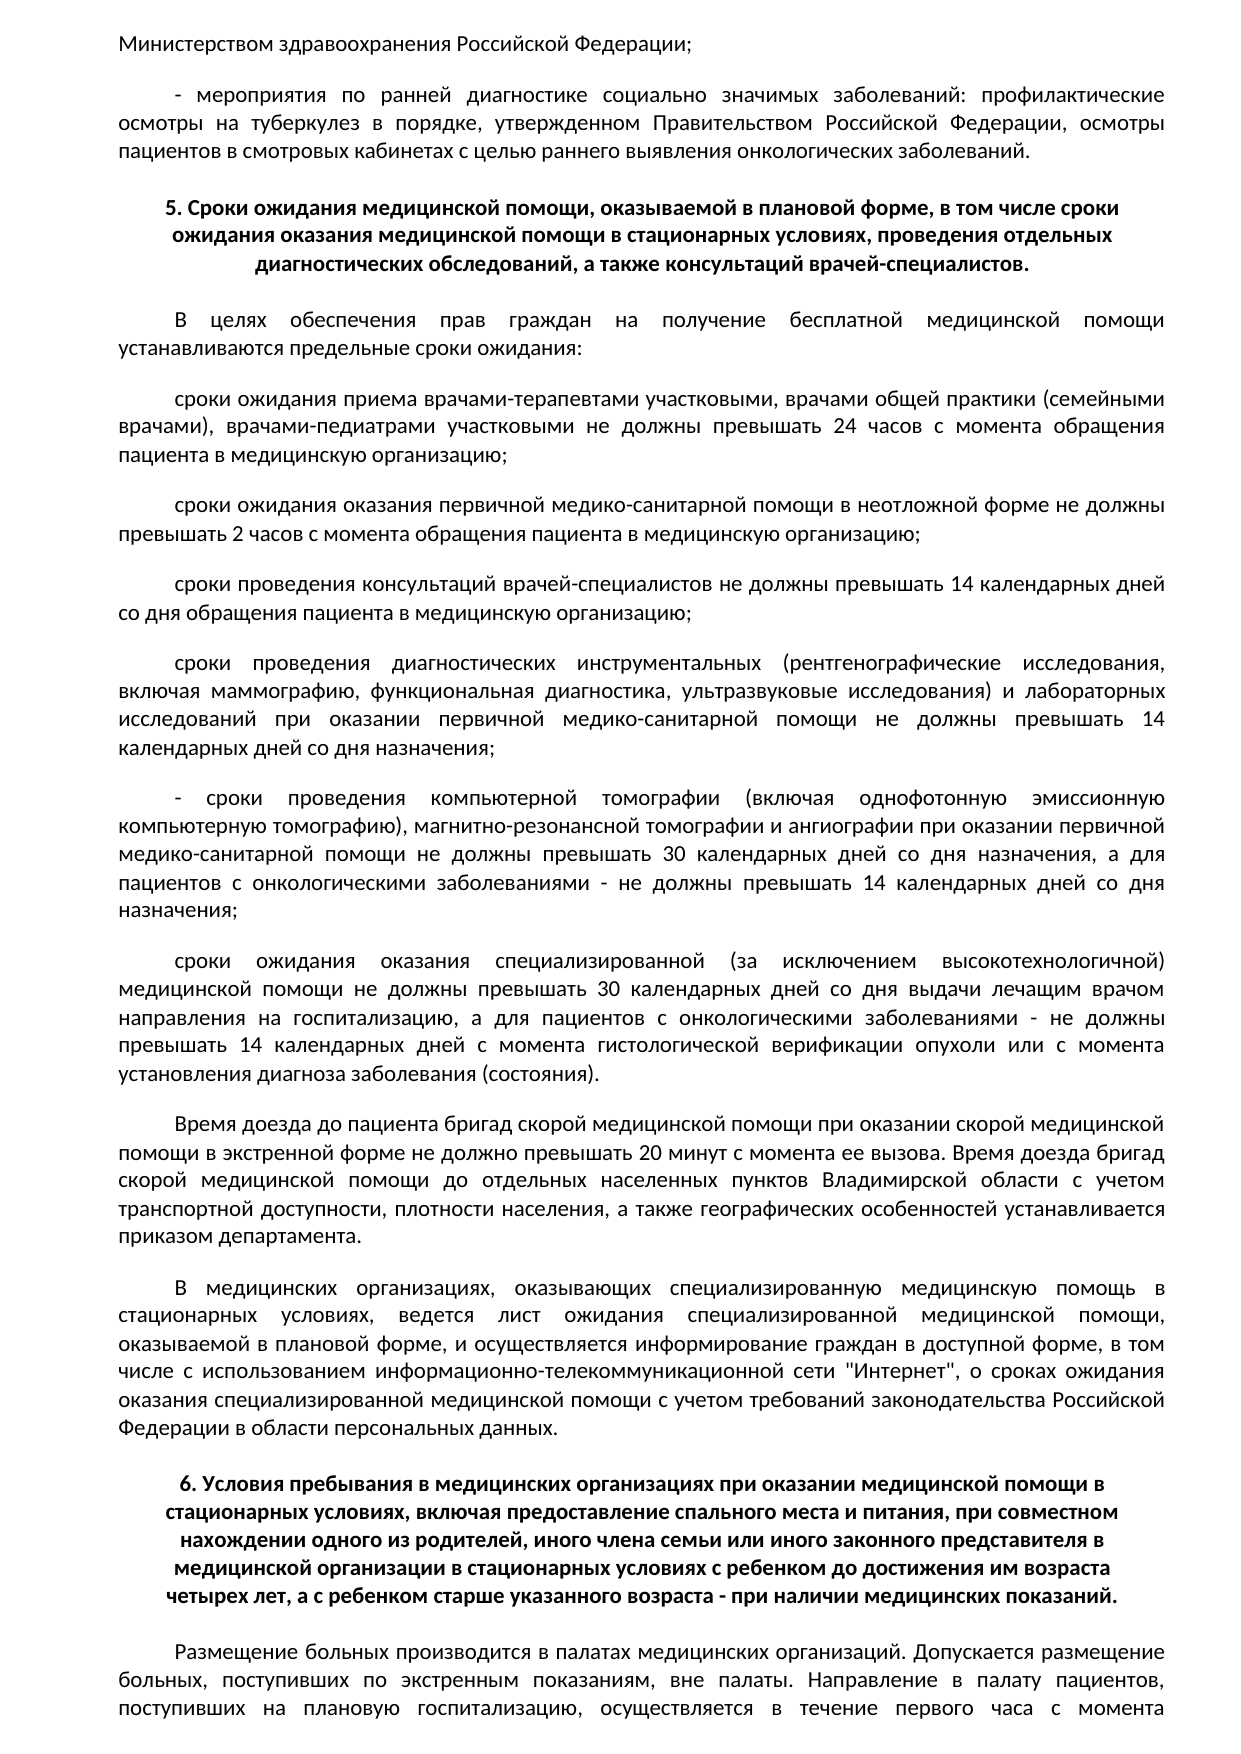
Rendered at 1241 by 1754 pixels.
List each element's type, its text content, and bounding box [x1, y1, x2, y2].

text сроки проведения диагностических инструментальных (рентгенографические исследования, включая маммографию, функциональная диагностика, ультразвуковые исследования) и лабораторных исследований при оказании первичной медико-санитарной помощи не должны превышать 14 календарных дней со дня назначения; [118, 648, 1167, 761]
title 5. Сроки ожидания медицинской помощи, оказываемой в плановой форме, в том числе сроки ожидания оказания медицинской помощи в стационарных условиях, проведения отдельных [118, 193, 1167, 249]
title 6. Условия пребывания в медицинских организациях при оказании медицинской помощи в стационарных условиях, включая предоставление спального места и питания, при совместном [118, 1469, 1167, 1525]
text сроки проведения консультаций врачей-специалистов не должны превышать 14 календарных дней со дня обращения пациента в медицинскую организацию; [118, 569, 1167, 626]
text В целях обеспечения прав граждан на получение бесплатной медицинской помощи устанавливаются предельные сроки ожидания: [118, 305, 1167, 361]
title диагностических обследований, а также консультаций врачей-специалистов. [118, 249, 1167, 277]
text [118, 29, 1167, 58]
title нахождении одного из родителей, иного члена семьи или иного законного представителя в медицинской организации в стационарных условиях с ребенком до достижения им возраста [118, 1525, 1167, 1581]
title четырех лет, а с ребенком старше указанного возраста - при наличии медицинских показаний. [118, 1581, 1167, 1609]
text сроки ожидания оказания первичной медико-санитарной помощи в неотложной форме не должны превышать 2 часов с момента обращения пациента в медицинскую организацию; [118, 491, 1167, 547]
text сроки ожидания приема врачами-терапевтами участковыми, врачами общей практики (семейными врачами), врачами-педиатрами участковыми не должны превышать 24 часов с момента обращения пациента в медицинскую организацию; [118, 384, 1167, 468]
text В медицинских организациях, оказывающих специализированную медицинскую помощь в стационарных условиях, ведется лист ожидания специализированной медицинской помощи, оказываемой в плановой форме, и осуществляется информирование граждан в доступной форме, в том числе с использованием информационно-телекоммуникационной сети "Интернет", о сроках ожидания оказания специализированной медицинской помощи с учетом требований законодательства Российской Федерации в области персональных данных. [118, 1273, 1167, 1441]
text - сроки проведения компьютерной томографии (включая однофотонную эмиссионную компьютерную томографию), магнитно-резонансной томографии и ангиографии при оказании первичной медико-санитарной помощи не должны превышать 30 календарных дней со дня назначения, а для пациентов с онкологическими заболеваниями - не должны превышать 14 календарных дней со дня назначения; [118, 783, 1167, 924]
text Время доезда до пациента бригад скорой медицинской помощи при оказании скорой медицинской помощи в экстренной форме не должно превышать 20 минут с момента ее вызова. Время доезда бригад скорой медицинской помощи до отдельных населенных пунктов Владимирской области с учетом транспортной доступности, плотности населения, а также географических особенностей устанавливается приказом департамента. [118, 1109, 1167, 1250]
text - мероприятия по ранней диагностике социально значимых заболеваний: профилактические осмотры на туберкулез в порядке, утвержденном Правительством Российской Федерации, осмотры пациентов в смотровых кабинетах с целью раннего выявления онкологических заболеваний. [118, 81, 1167, 164]
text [118, 1637, 1167, 1721]
text сроки ожидания оказания специализированной (за исключением высокотехнологичной) медицинской помощи не должны превышать 30 календарных дней со дня выдачи лечащим врачом направления на госпитализацию, а для пациентов с онкологическими заболеваниями - не должны превышать 14 календарных дней с момента гистологической верификации опухоли или с момента установления диагноза заболевания (состояния). [118, 947, 1167, 1087]
